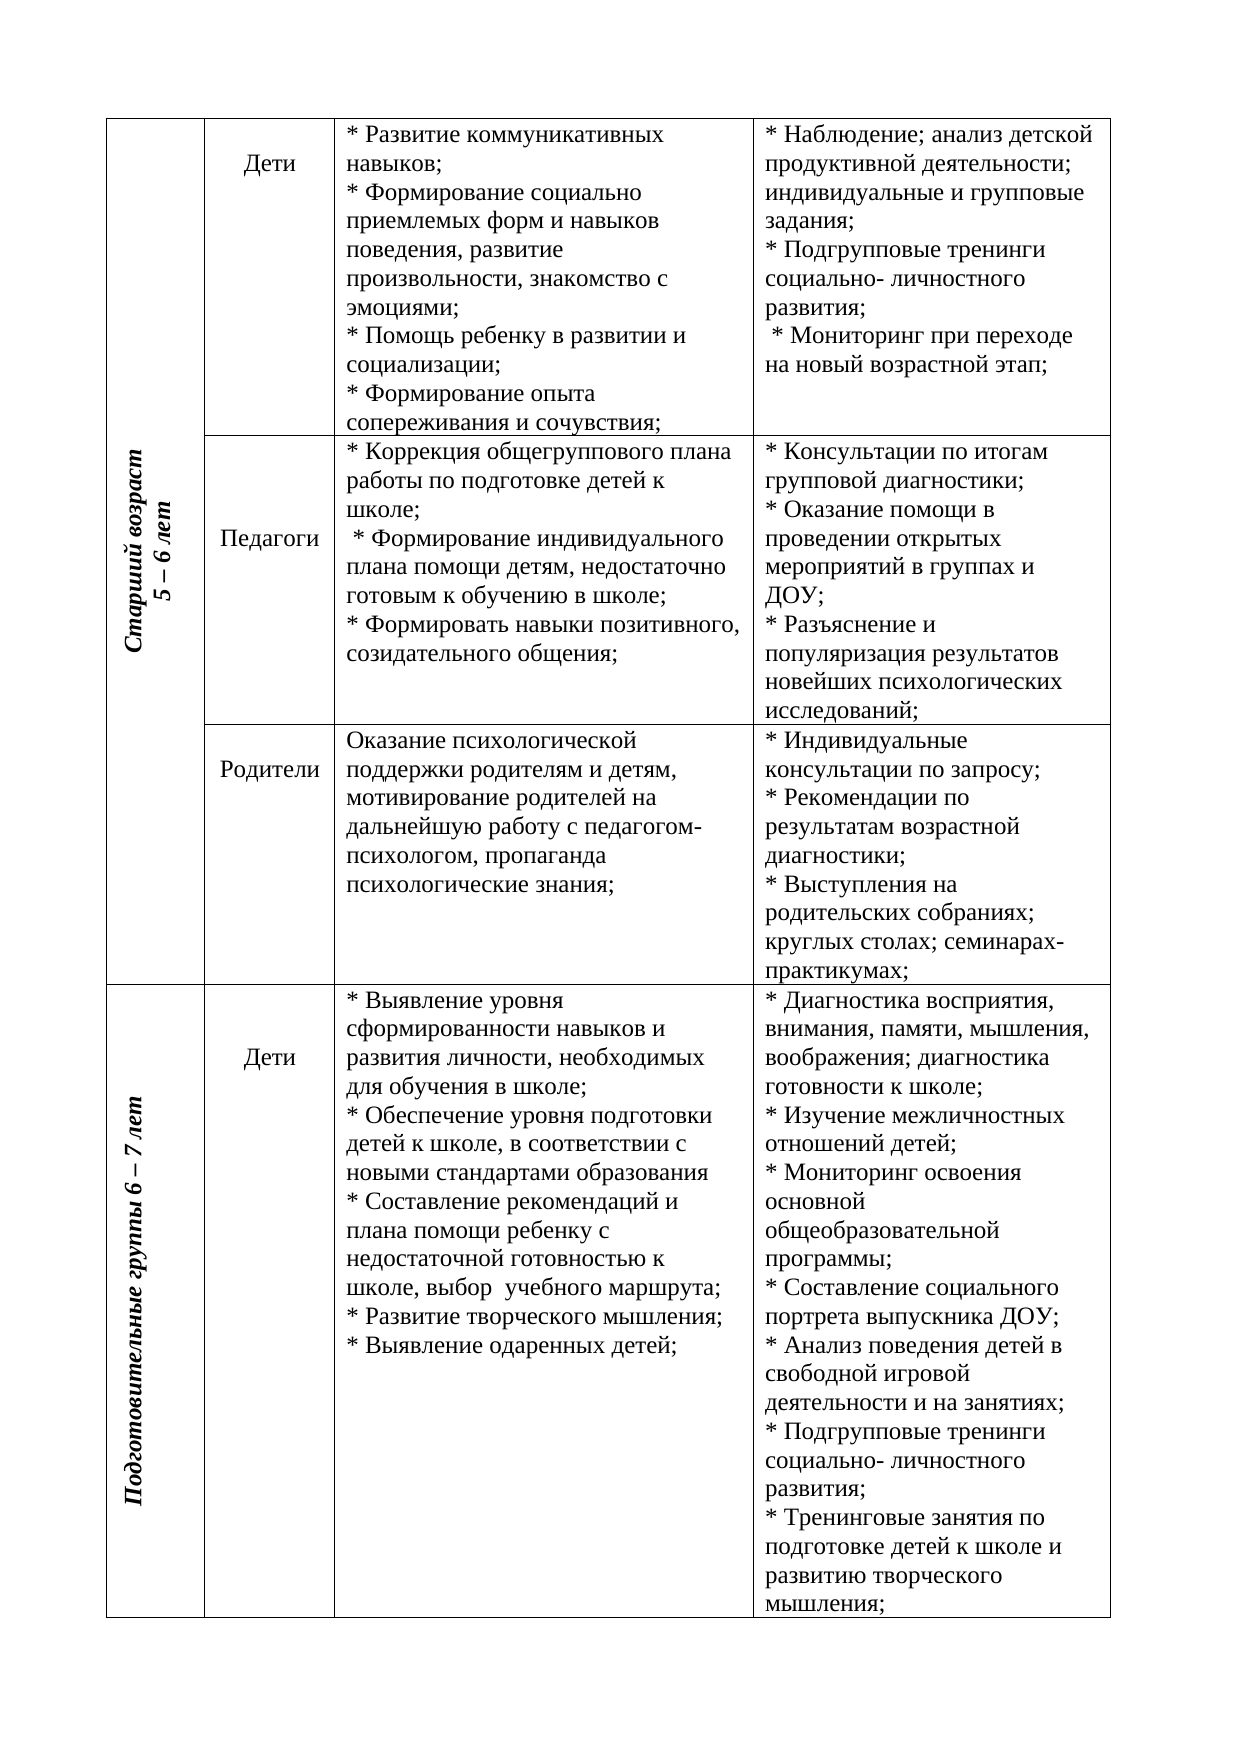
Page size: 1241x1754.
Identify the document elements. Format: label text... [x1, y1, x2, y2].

table_cell Родители [205, 725, 334, 984]
table_cell * Развитие коммуникативных навыков; * Формирование социально приемлемых форм и навыков поведения, развитие произвольности, знакомство с эмоциями; * Помощь ребенку в развитии и социализации; * Формирование опыта сопереживания и сочувствия; [335, 119, 753, 435]
table_cell Оказание психологической поддержки родителям и детям, мотивирование родителей на дальнейшую работу с педагогом-психологом, пропаганда психологические знания; [335, 725, 753, 984]
table_cell * Коррекция общегруппового плана работы по подготовке детей к школе; * Формирование индивидуального плана помощи детям, недостаточно готовым к обучению в школе; * Формировать навыки позитивного, созидательного общения; [335, 436, 753, 724]
table_cell * Консультации по итогам групповой диагностики; * Оказание помощи в проведении открытых мероприятий в группах и ДОУ; * Разъяснение и популяризация результатов новейших психологических исследований; [754, 436, 1110, 724]
table_cell * Индивидуальные консультации по запросу; * Рекомендации по результатам возрастной диагностики; * Выступления на родительских собраниях; круглых столах; семинарах-практикумах; [754, 725, 1110, 984]
table_cell Дети [205, 985, 334, 1617]
table_cell * Наблюдение; анализ детской продуктивной деятельности; индивидуальные и групповые задания; * Подгрупповые тренинги социально- личностного развития; * Мониторинг при переходе на новый возрастной этап; [754, 119, 1110, 435]
table_cell Педагоги [205, 436, 334, 724]
table_cell * Выявление уровня сформированности навыков и развития личности, необходимых для обучения в школе; * Обеспечение уровня подготовки детей к школе, в соответствии с новыми стандартами образования * Составление рекомендаций и плана помощи ребенку с недостаточной готовностью к школе, выбор учебного маршрута; * Развитие творческого мышления; * Выявление одаренных детей; [335, 985, 753, 1617]
table_cell Дети [205, 119, 334, 435]
table_cell Старший возраст 5 – 6 лет [107, 119, 204, 984]
table_cell * Диагностика восприятия, внимания, памяти, мышления, воображения; диагностика готовности к школе; * Изучение межличностных отношений детей; * Мониторинг освоения основной общеобразовательной программы; * Составление социального портрета выпускника ДОУ; * Анализ поведения детей в свободной игровой деятельности и на занятиях; * Подгрупповые тренинги социально- личностного развития; * Тренинговые занятия по подготовке детей к школе и развитию творческого мышления; [754, 985, 1110, 1617]
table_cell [107, 985, 204, 1617]
